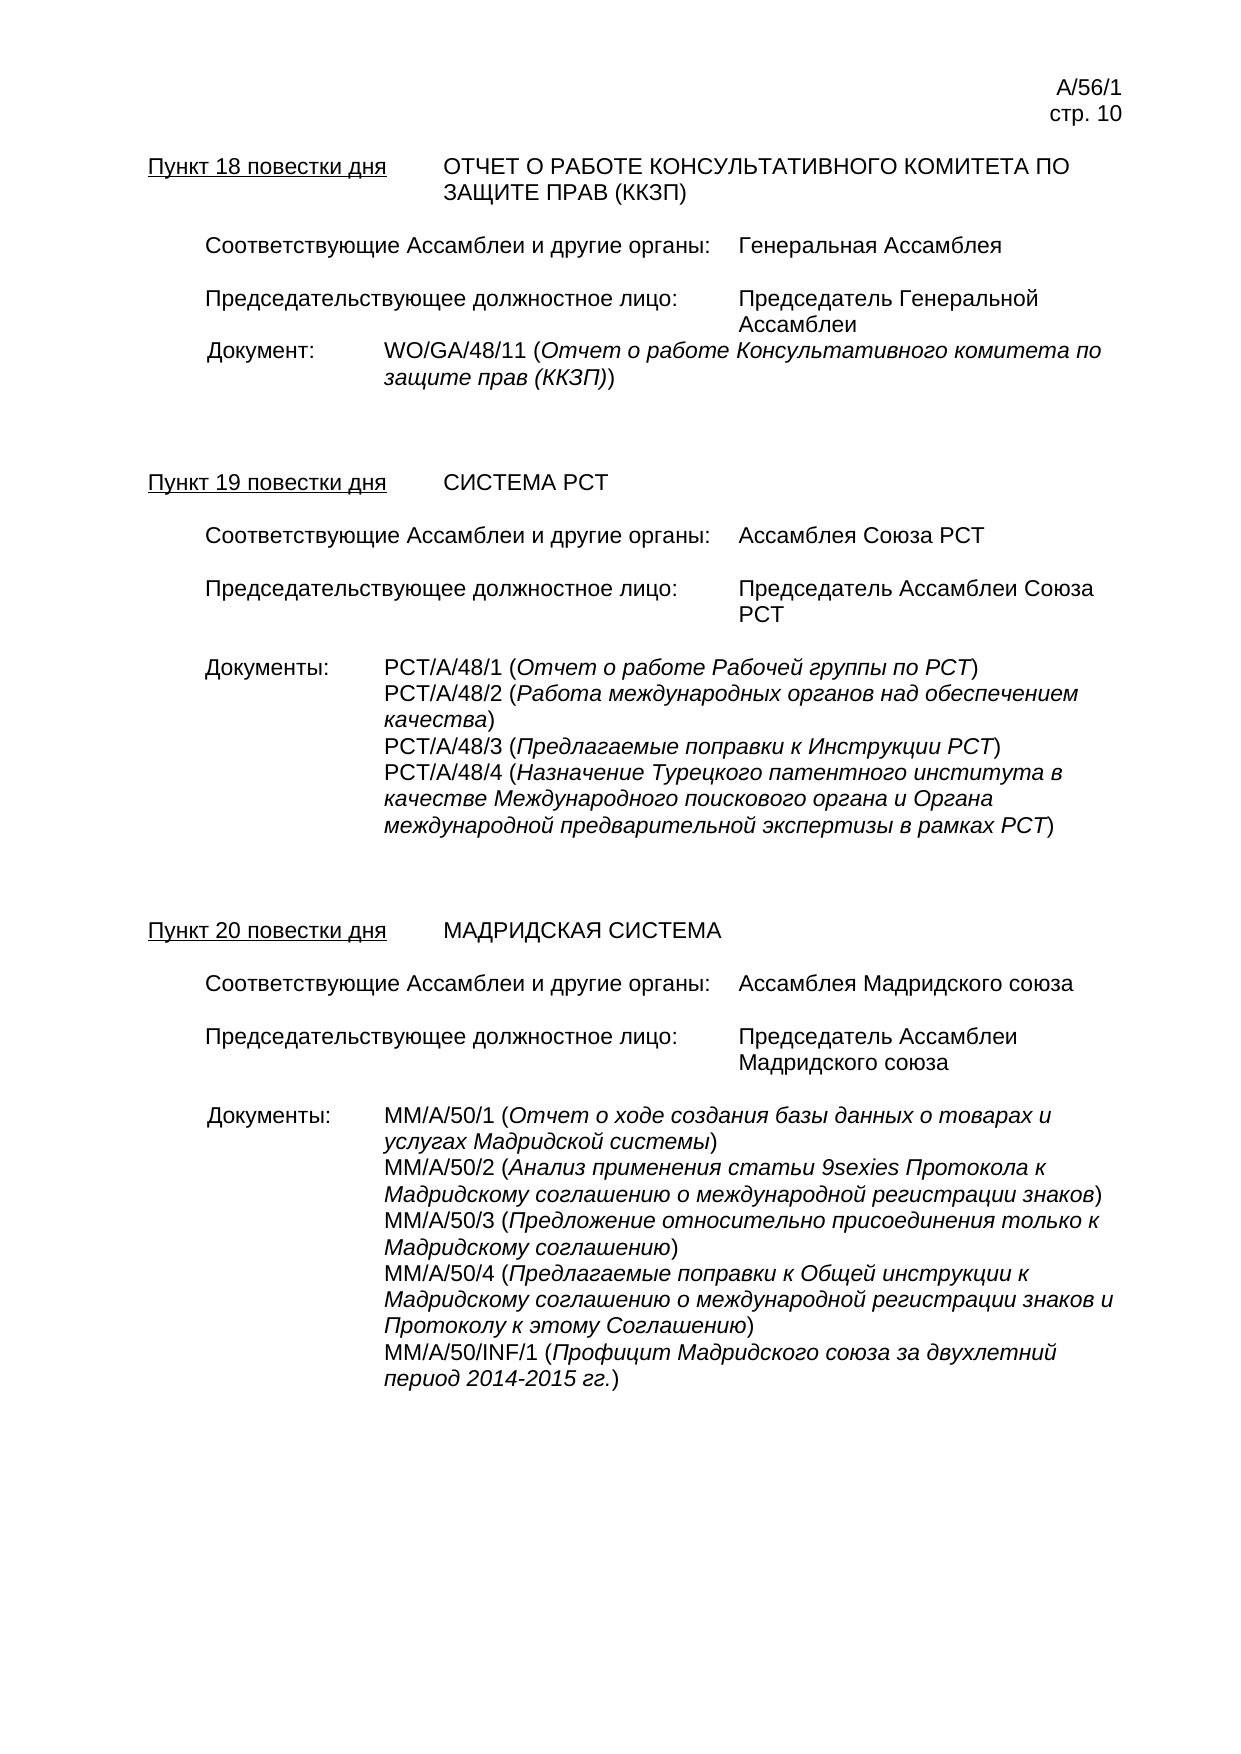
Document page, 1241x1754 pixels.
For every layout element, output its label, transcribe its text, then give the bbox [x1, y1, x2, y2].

text PCT/A/48/2 (Работа международных органов над обеспечением качества) [205, 680, 1122, 733]
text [205, 285, 1122, 337]
text Документы: PCT/A/48/1 (Отчет о работе Рабочей группы по РСТ) [205, 654, 1122, 680]
text PCT/A/48/3 (Предлагаемые поправки к Инструкции РСТ) [205, 733, 1122, 759]
text Документ: WO/GA/48/11 (Отчет о работе Консультативного комитета по защите прав (ККЗП)) [207, 337, 1122, 390]
text Пункт 18 повестки дня ОТЧЕТ О РАБОТЕ КОНСУЛЬТАТИВНОГО КОМИТЕТА ПО ЗАЩИТЕ ПРАВ (ККЗП) [148, 153, 1122, 206]
text Пункт 20 повестки дня МАДРИДСКАЯ СИСТЕМА [148, 917, 1122, 943]
text Документы: MM/A/50/1 (Отчет о ходе создания базы данных о товарах и услугах Мадридской системы) [207, 1102, 1122, 1154]
text ММ/А/50/2 (Анализ применения статьи 9sexies Протокола к Мадридскому соглашению о международной регистрации знаков) [207, 1154, 1122, 1207]
text PCT/A/48/4 (Назначение Турецкого патентного института в качестве Международного поискового органа и Органа международной предварительной экспертизы в рамках РСТ) [205, 759, 1122, 838]
text Председательствующее должностное лицо: Председатель Ассамблеи Союза РСТ [205, 574, 1122, 627]
text Соответствующие Ассамблеи и другие органы: Ассамблея Союза РСТ [205, 522, 1122, 548]
text ММ/А/50/4 (Предлагаемые поправки к Общей инструкции к Мадридскому соглашению о международной регистрации знаков и Протоколу к этому Соглашению) [207, 1260, 1122, 1339]
text Пункт 19 повестки дня СИСТЕМА РСТ [148, 469, 1122, 496]
text Председательствующее должностное лицо: Председатель Ассамблеи Мадридского союза [205, 1023, 1122, 1075]
text MM/A/50/INF/1 (Профицит Мадридского союза за двухлетний период 2014-2015 гг.) [207, 1339, 1122, 1392]
text Соответствующие Ассамблеи и другие органы: Генеральная Ассамблея [205, 232, 1122, 258]
text ММ/А/50/3 (Предложение относительно присоединения только к Мадридскому соглашению) [207, 1207, 1122, 1260]
text Соответствующие Ассамблеи и другие органы: Ассамблея Мадридского союза [205, 970, 1122, 996]
